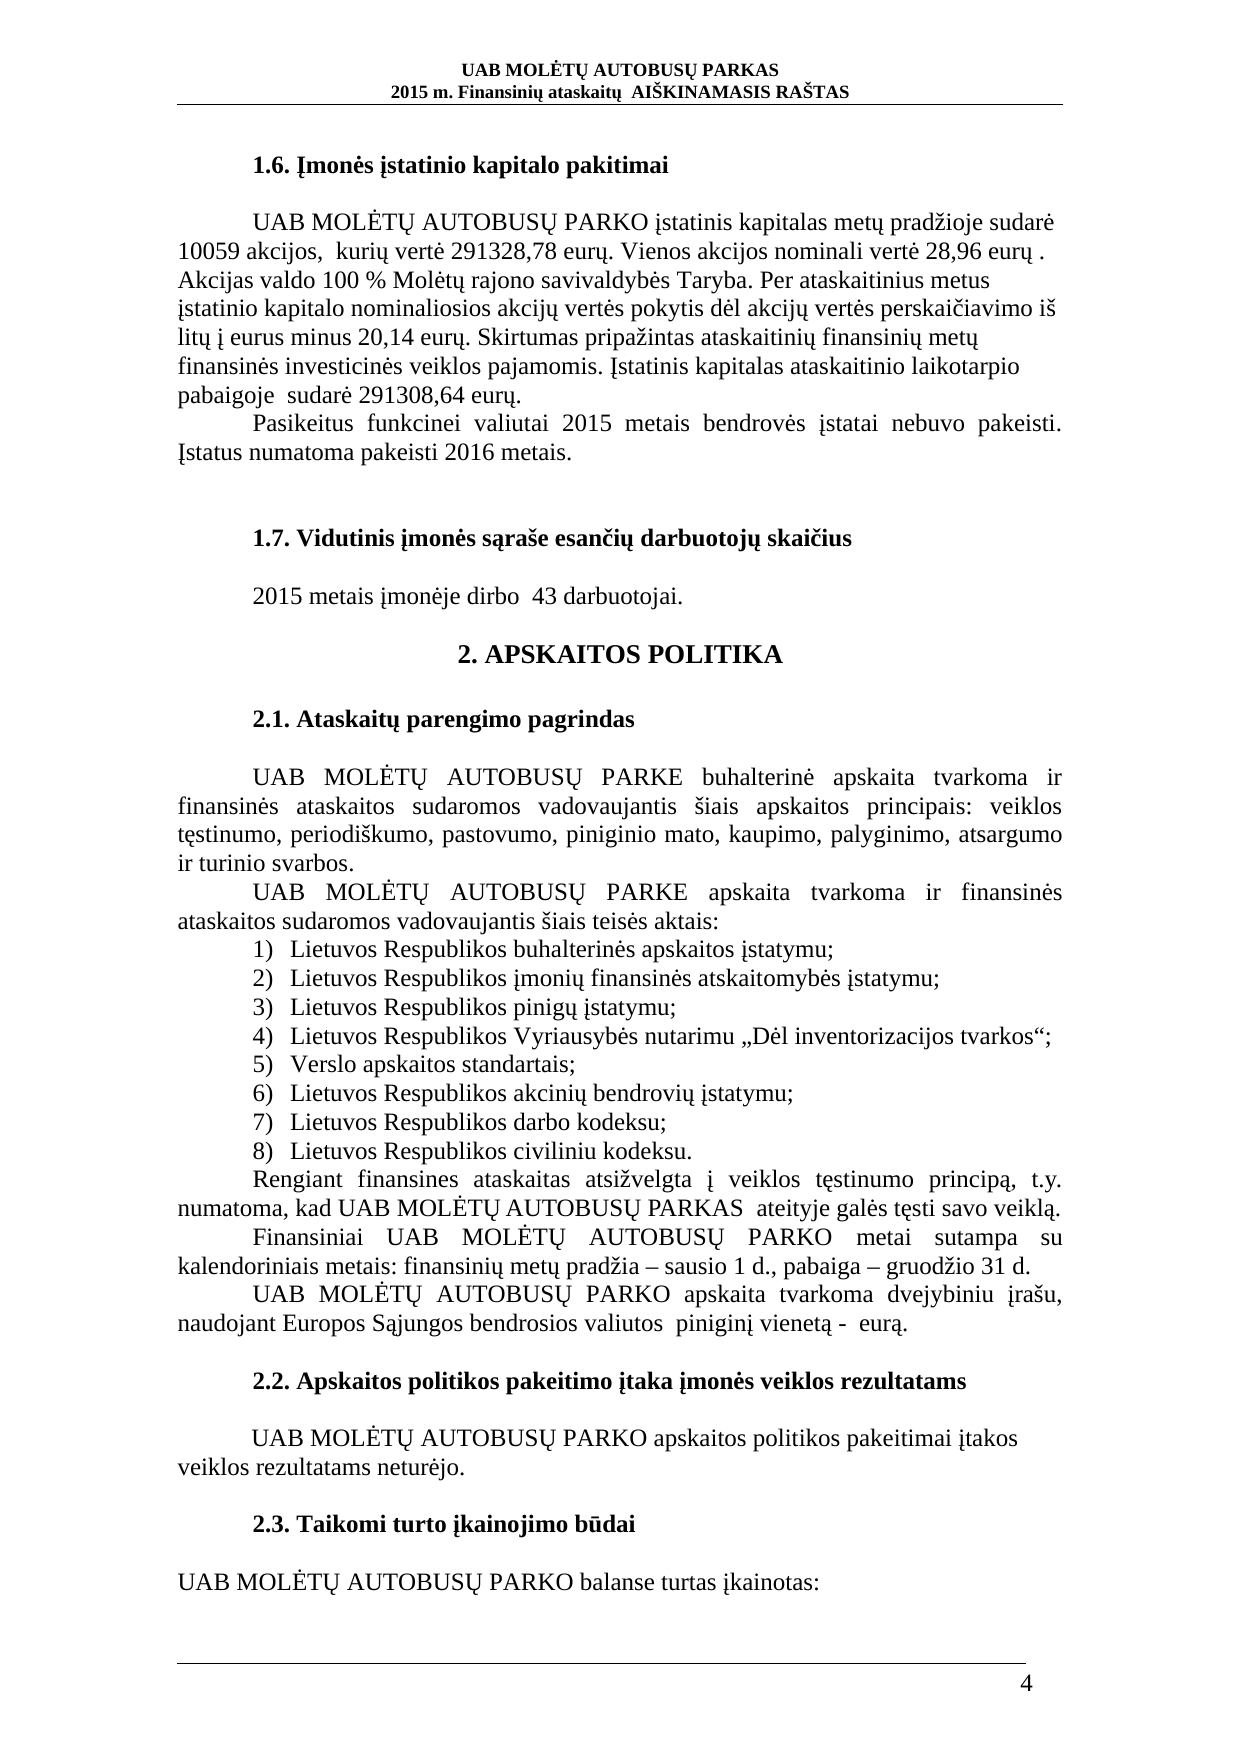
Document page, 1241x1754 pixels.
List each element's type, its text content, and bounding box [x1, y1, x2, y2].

text UAB MOLĖTŲ AUTOBUSŲ PARKO balanse turtas įkainotas: [177, 1567, 1063, 1596]
text UAB MOLĖTŲ AUTOBUSŲ PARKO įstatinis kapitalas metų pradžioje sudarė 10059 akcijos, kurių vertė 291328,78 eurų. Vienos akcijos nominali vertė 28,96 eurų . Akcijas valdo 100 % Molėtų rajono savivaldybės Taryba. Per ataskaitinius metus įstatinio kapitalo nominaliosios akcijų vertės pokytis dėl akcijų vertės perskaičiavimo iš litų į eurus minus 20,14 eurų. Skirtumas pripažintas ataskaitinių finansinių metų finansinės investicinės veiklos pajamomis. Įstatinis kapitalas ataskaitinio laikotarpio pabaigoje sudarė 291308,64 eurų. [177, 207, 1063, 408]
text Finansiniai UAB MOLĖTŲ AUTOBUSŲ PARKO metai sutampa su kalendoriniais metais: finansinių metų pradžia – sausio 1 d., pabaiga – gruodžio 31 d. [177, 1222, 1063, 1279]
list Lietuvos Respublikos pinigų įstatymu; [252, 992, 1063, 1021]
list Verslo apskaitos standartais; [252, 1049, 1063, 1078]
text 1.6. Įmonės įstatinio kapitalo pakitimai [177, 150, 1063, 178]
text UAB MOLĖTŲ AUTOBUSŲ PARKO apskaita tvarkoma dvejybiniu įrašu, naudojant Europos Sąjungos bendrosios valiutos piniginį vienetą - eurą. [177, 1279, 1063, 1337]
text Rengiant finansines ataskaitas atsižvelgta į veiklos tęstinumo principą, t.y. numatoma, kad UAB MOLĖTŲ AUTOBUSŲ PARKAS ateityje galės tęsti savo veiklą. [177, 1164, 1063, 1222]
text UAB MOLĖTŲ AUTOBUSŲ PARKE buhalterinė apskaita tvarkoma ir finansinės ataskaitos sudaromos vadovaujantis šiais apskaitos principais: veiklos tęstinumo, periodiškumo, pastovumo, piniginio mato, kaupimo, palyginimo, atsargumo ir turinio svarbos. [177, 762, 1063, 877]
text UAB MOLĖTŲ AUTOBUSŲ PARKE apskaita tvarkoma ir finansinės ataskaitos sudaromos vadovaujantis šiais teisės aktais: [177, 877, 1063, 934]
text UAB MOLĖTŲ AUTOBUSŲ PARKO apskaitos politikos pakeitimai įtakos veiklos rezultatams neturėjo. [177, 1423, 1063, 1481]
list Lietuvos Respublikos darbo kodeksu; [252, 1107, 1063, 1136]
list Lietuvos Respublikos akcinių bendrovių įstatymu; [252, 1078, 1063, 1107]
text 2.2. Apskaitos politikos pakeitimo įtaka įmonės veiklos rezultatams [177, 1366, 1063, 1394]
text 2.3. Taikomi turto įkainojimo būdai [177, 1509, 1063, 1538]
subtitle 2. APSKAITOS POLITIKA [177, 638, 1063, 670]
list Lietuvos Respublikos civiliniu kodeksu. [252, 1136, 1063, 1164]
text 2015 metais įmonėje dirbo 43 darbuotojai. [177, 581, 1063, 610]
list Lietuvos Respublikos Vyriausybės nutarimu „Dėl inventorizacijos tvarkos“; [252, 1021, 1063, 1049]
list Lietuvos Respublikos buhalterinės apskaitos įstatymu; [252, 934, 1063, 963]
list Lietuvos Respublikos įmonių finansinės atskaitomybės įstatymu; [252, 963, 1063, 992]
text 1.7. Vidutinis įmonės sąraše esančių darbuotojų skaičius [177, 523, 1063, 552]
text Pasikeitus funkcinei valiutai 2015 metais bendrovės įstatai nebuvo pakeisti. Įstatus numatoma pakeisti 2016 metais. [177, 408, 1063, 466]
text 2.1. Ataskaitų parengimo pagrindas [177, 704, 1063, 733]
